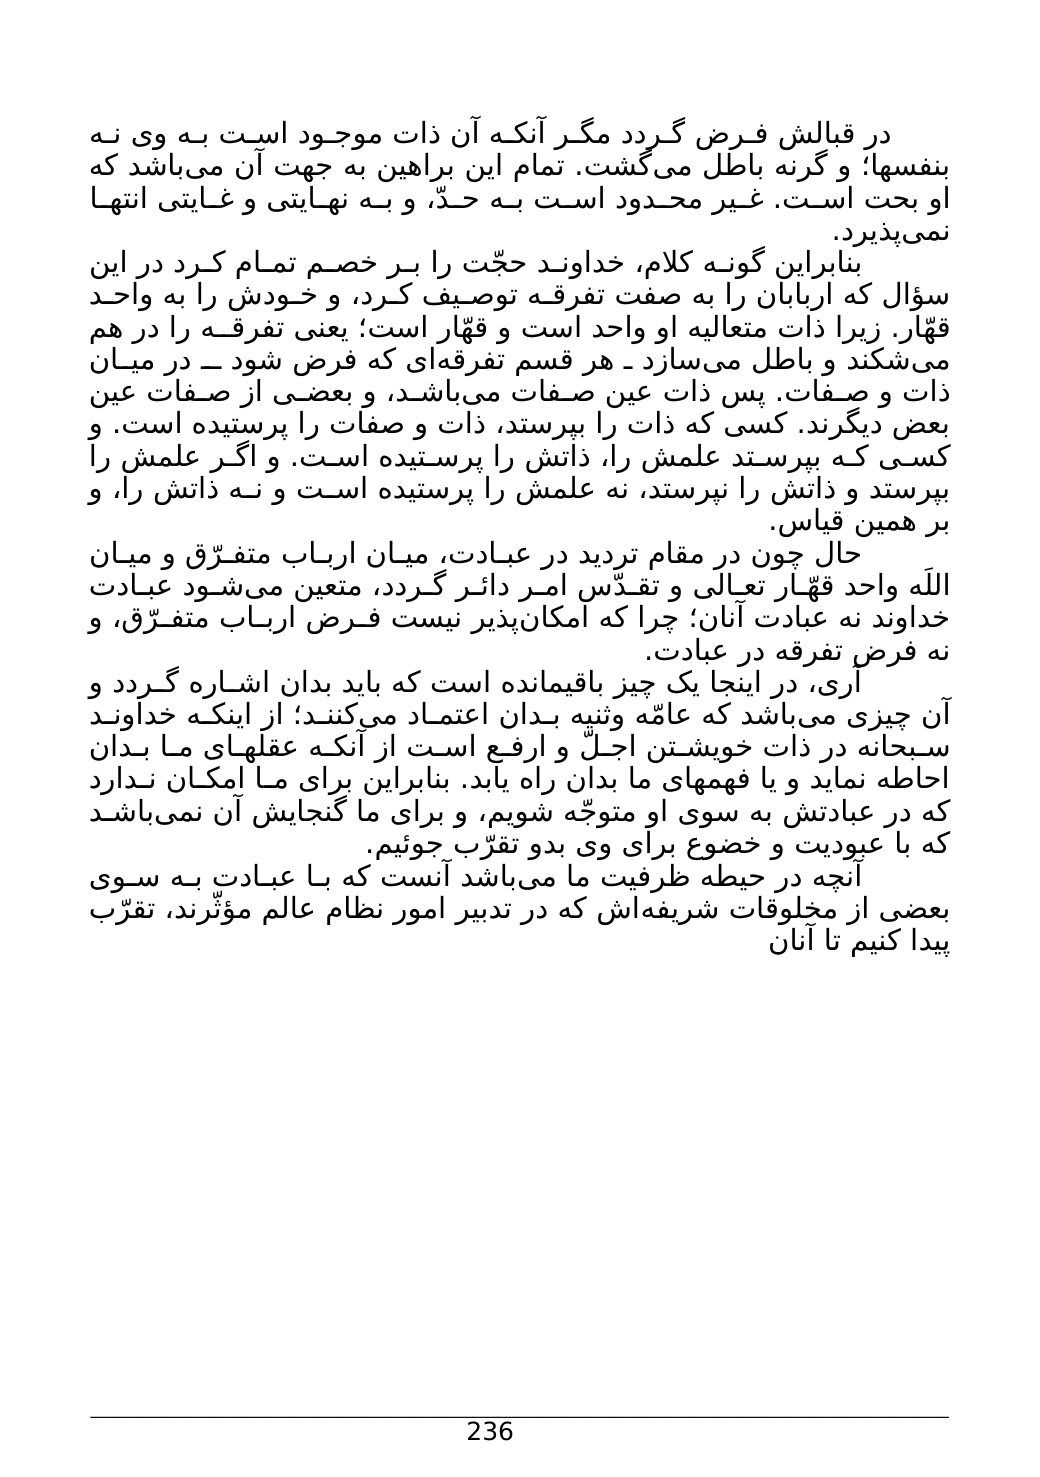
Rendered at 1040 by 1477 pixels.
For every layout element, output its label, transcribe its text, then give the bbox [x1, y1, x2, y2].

text آنچه در حیطه ظرفیت ما مى‌باشد آنست که با عبادت به سوى بعضى از مخلوقات شریفه‌اش که در تدبیر امور نظام عالم مؤثّرند، تقرّب پیدا کنیم تا آنان‌ [89, 860, 951, 957]
text در قبالش فرض گردد مگر آنکه آن ذات موجود است به وى نه بنفسها؛ و گرنه باطل مى‌گشت. تمام این براهین به جهت آن مى‌باشد که او بحت است. غیر محدود است به حدّ، و به نهایتى و غایتى انتها نمى‌پذیرد. [89, 118, 951, 247]
text آرى، در اینجا یک چیز باقیمانده است که باید بدان اشاره گردد و آن چیزى مى‌باشد که عامّه وثنیه بدان اعتماد مى‌کنند؛ از اینکه خداوند سبحانه در ذات خویشتن اجلّ و ارفع است از آنکه عقلهاى ما بدان احاطه نماید و یا فهمهاى ما بدان راه یابد. بنابراین براى ما امکان ندارد که در عبادتش به سوى او متوجّه شویم، و براى ما گنجایش آن نمى‌باشد که با عبودیت و خضوع براى وى بدو تقرّب جوئیم. [89, 667, 951, 860]
text حال چون در مقام تردید در عبادت، میان ارباب متفرّق و میان اللَه واحد قهّار تعالى و تقدّس امر دائر گردد، متعین مى‌شود عبادت خداوند نه عبادت آنان؛ چرا که امکان‌پذیر نیست فرض ارباب متفرّق، و نه فرض تفرقه در عبادت. [89, 538, 951, 667]
text بنابراین گونه کلام، خداوند حجّت را بر خصم تمام کرد در این سؤال که اربابان را به صفت تفرقه توصیف کرد، و خودش را به‌ واحد قهّار. زیرا ذات متعالیه او واحد است و قهّار است؛ یعنى تفرقه را در هم مى‌شکند و باطل مى‌سازد ـ هر قسم تفرقه‌اى که فرض شود ـ در میان ذات و صفات. پس ذات عین صفات مى‌باشد، و بعضى از صفات عین بعض دیگرند. کسى که ذات را بپرستد، ذات و صفات را پرستیده است. و کسى که بپرستد علمش را، ذاتش را پرستیده است. و اگر علمش را بپرستد و ذاتش را نپرستد، نه علمش را پرستیده است و نه ذاتش را، و بر همین قیاس. [89, 247, 951, 538]
